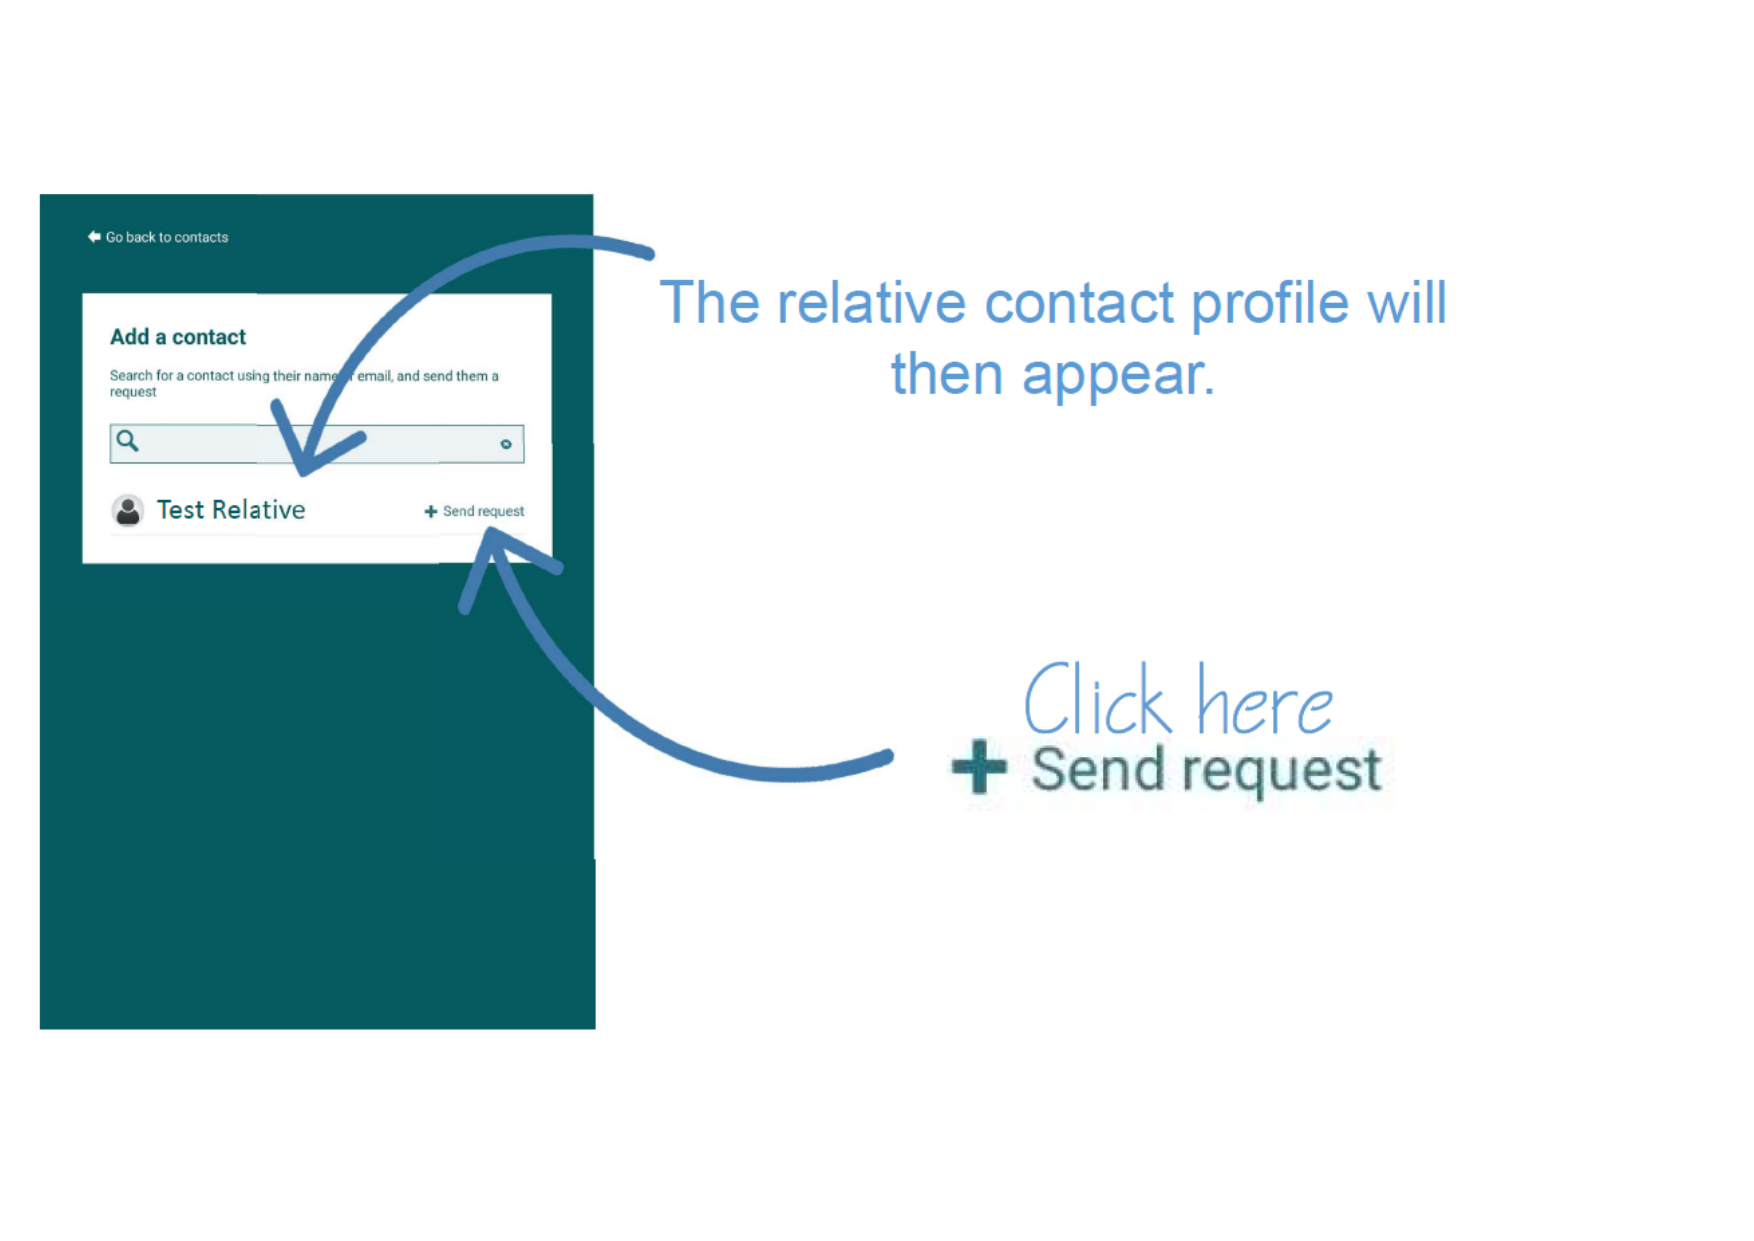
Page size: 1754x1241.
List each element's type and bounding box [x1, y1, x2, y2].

picture [28, 146, 1473, 1094]
